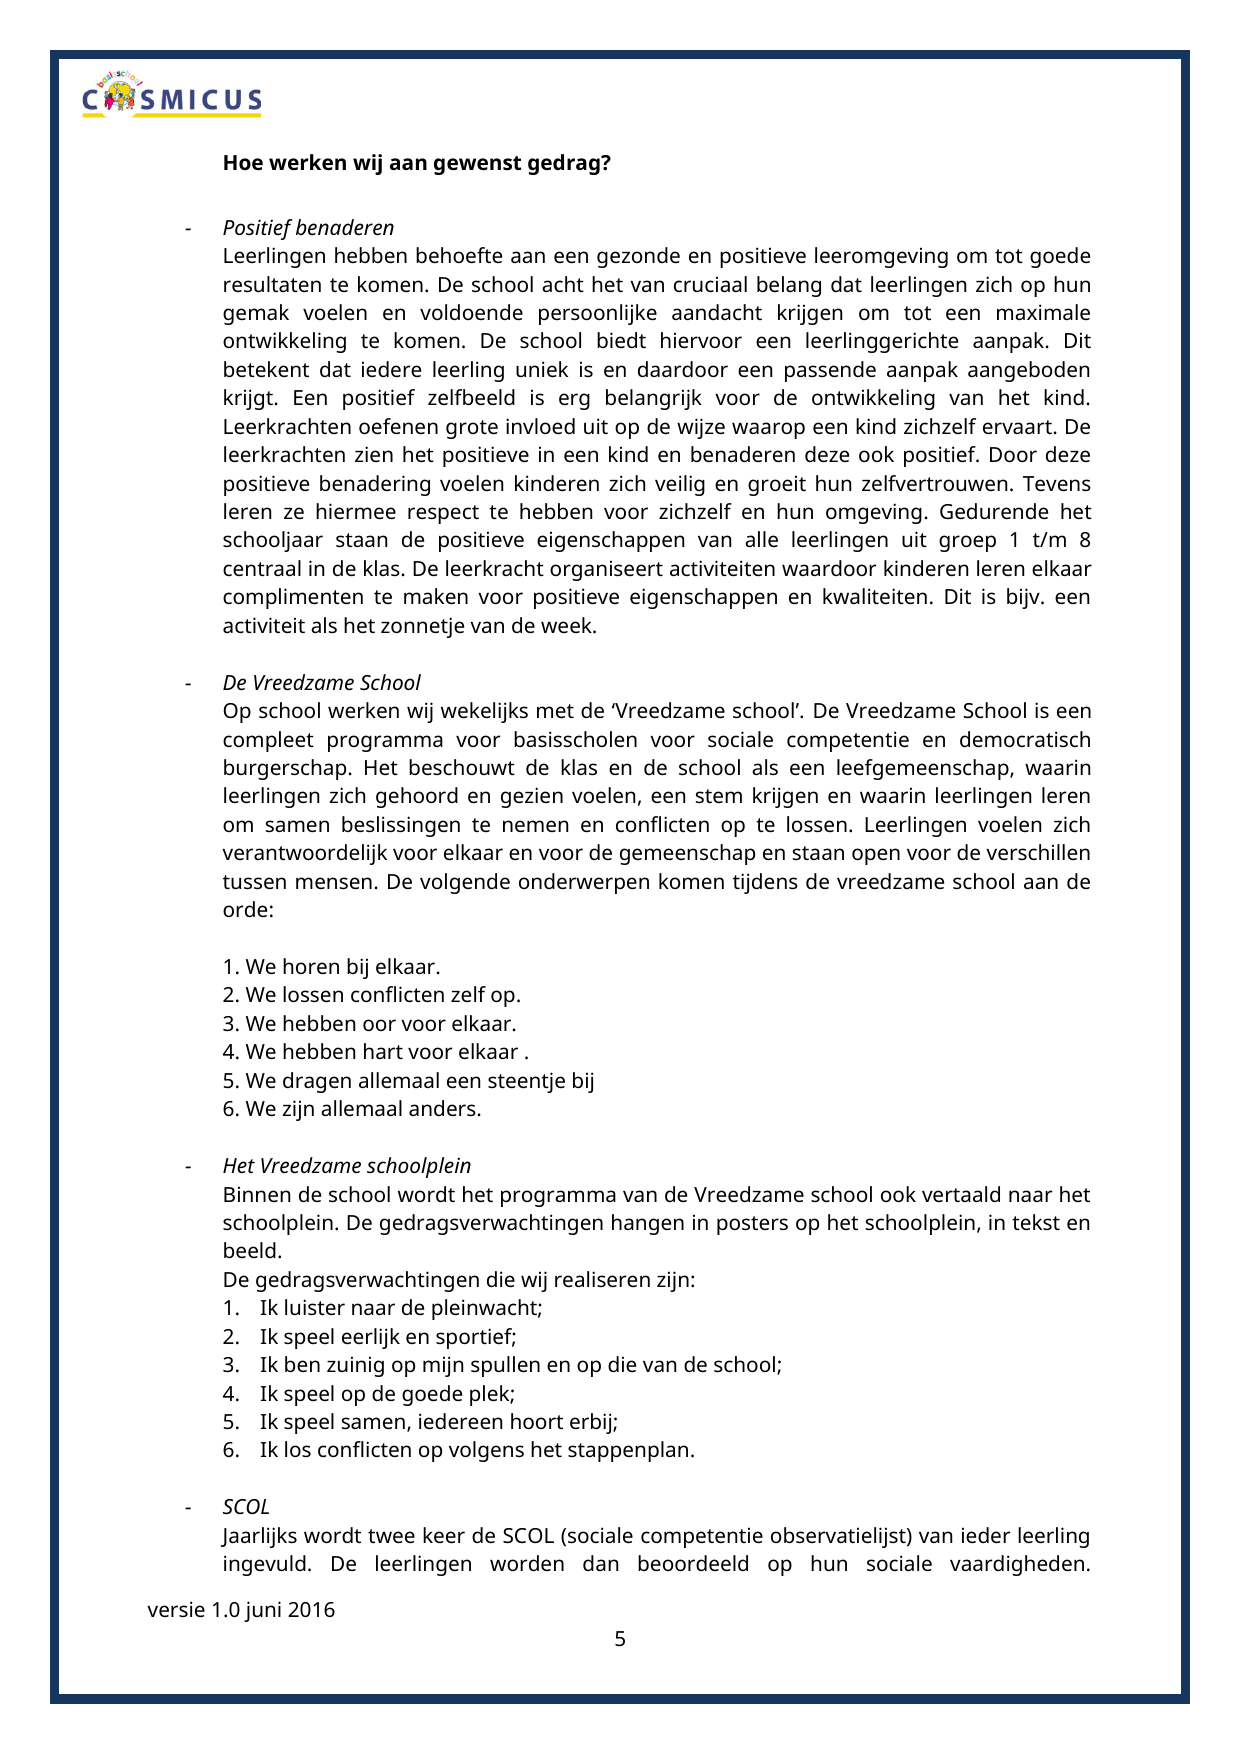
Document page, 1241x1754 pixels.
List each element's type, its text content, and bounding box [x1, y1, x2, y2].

list 2. We lossen conflicten zelf op. 3. We hebben oor voor elkaar. 4. We hebben hart voor elkaar . [222, 981, 1093, 1066]
list Binnen de school wordt het programma van de Vreedzame school ook vertaald naar het schoolplein. De gedragsverwachtingen hangen in posters op het schoolplein, in tekst en beeld. [222, 1180, 1093, 1265]
list Positief benaderen [185, 213, 1093, 241]
list Ik speel samen, iedereen hoort erbij; [222, 1407, 1093, 1436]
picture [82, 70, 261, 119]
list SCOL [185, 1492, 1093, 1521]
list 1. We horen bij elkaar. [222, 924, 1093, 981]
list 5. We dragen allemaal een steentje bij [222, 1066, 1093, 1094]
list Het Vreedzame schoolplein [185, 1151, 1093, 1180]
list Leerlingen hebben behoefte aan een gezonde en positieve leeromgeving om tot goede resultaten te komen. De school acht het van cruciaal belang dat leerlingen zich op hun gemak voelen en voldoende persoonlijke aandacht krijgen om tot een maximale ontwikkeling te komen. De school biedt hiervoor een leerlinggerichte aanpak. Dit betekent dat iedere leerling uniek is en daardoor een passende aanpak aangeboden krijgt. Een positief zelfbeeld is erg belangrijk voor de ontwikkeling van het kind. Leerkrachten oefenen grote invloed uit op de wijze waarop een kind zichzelf ervaart. De leerkrachten zien het positieve in een kind en benaderen deze ook positief. Door deze positieve benadering voelen kinderen zich veilig en groeit hun zelfvertrouwen. Tevens leren ze hiermee respect te hebben voor zichzelf en hun omgeving. Gedurende het schooljaar staan de positieve eigenschappen van alle leerlingen uit groep 1 t/m 8 centraal in de klas. De leerkracht organiseert activiteiten waardoor kinderen leren elkaar complimenten te maken voor positieve eigenschappen en kwaliteiten. Dit is bijv. een activiteit als het zonnetje van de week. [222, 241, 1093, 639]
list Ik speel op de goede plek; [222, 1379, 1093, 1407]
list Ik luister naar de pleinwacht; [222, 1293, 1093, 1322]
list Ik ben zuinig op mijn spullen en op die van de school; [222, 1350, 1093, 1379]
list De gedragsverwachtingen die wij realiseren zijn: [222, 1265, 1093, 1293]
list 6. We zijn allemaal anders. [222, 1094, 1093, 1123]
list Op school werken wij wekelijks met de ‘Vreedzame school’. De Vreedzame School is een compleet programma voor basisscholen voor sociale competentie en democratisch burgerschap. Het beschouwt de klas en de school als een leefgemeenschap, waarin leerlingen zich gehoord en gezien voelen, een stem krijgen en waarin leerlingen leren om samen beslissingen te nemen en conflicten op te lossen. Leerlingen voelen zich verantwoordelijk voor elkaar en voor de gemeenschap en staan open voor de verschillen tussen mensen. De volgende onderwerpen komen tijdens de vreedzame school aan de orde: [222, 696, 1093, 924]
list Ik los conflicten op volgens het stappenplan. [222, 1436, 1093, 1464]
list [222, 1521, 1093, 1578]
list De Vreedzame School [185, 668, 1093, 696]
list Ik speel eerlijk en sportief; [222, 1322, 1093, 1350]
list Hoe werken wij aan gewenst gedrag? [222, 148, 1093, 176]
